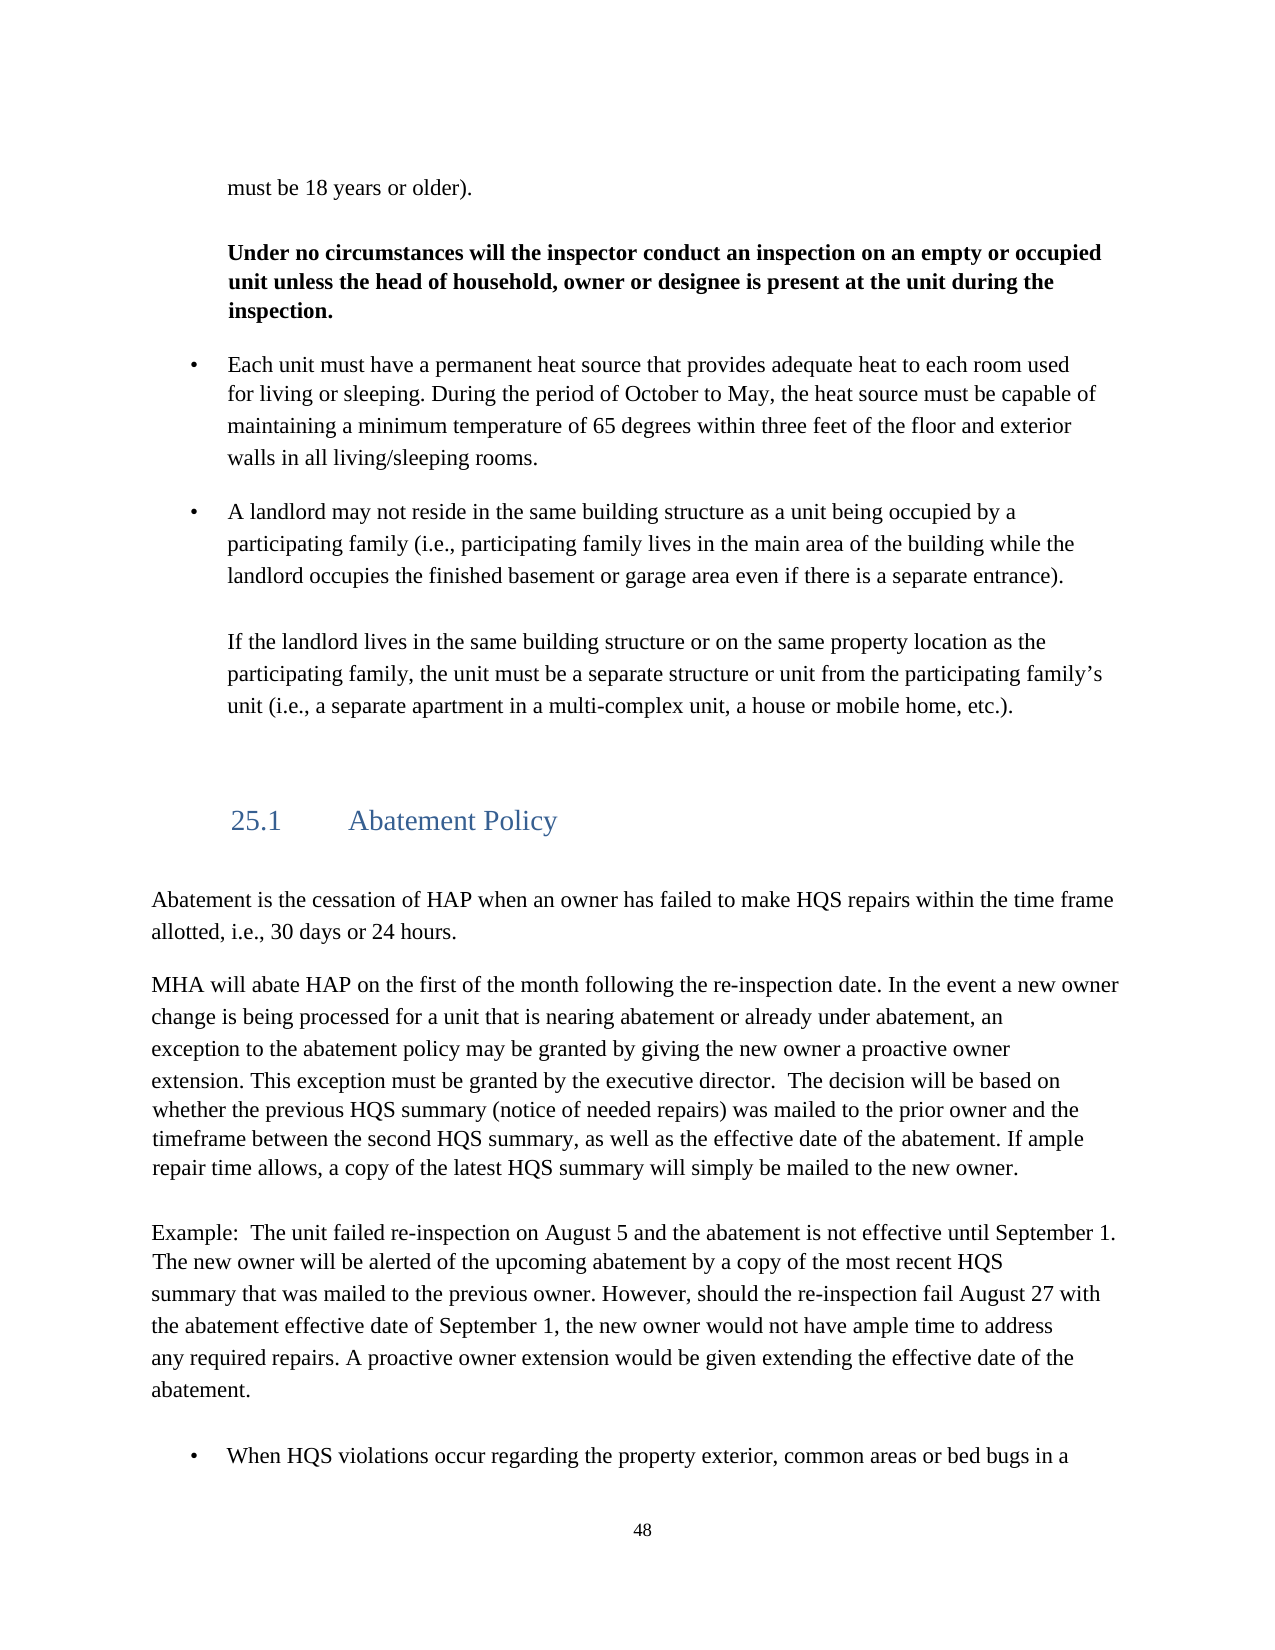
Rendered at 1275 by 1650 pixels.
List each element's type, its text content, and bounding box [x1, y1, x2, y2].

text Example: The unit failed re-inspection on August 5 and the abatement is not effective until September 1. The new owner will be alerted of the upcoming abatement by a copy of the most recent HQS [151, 1219, 1122, 1275]
text must be 18 years or older). [227, 174, 1122, 200]
text extension. This exception must be granted by the executive director. The decision will be based on whether the previous HQS summary (notice of needed repairs) was mailed to the prior owner and the timeframe between the second HQS summary, as well as the effective date of the abatement. If ample repair time allows, a copy of the latest HQS summary will simply be mailed to the new owner. [151, 1067, 1122, 1180]
text • When HQS violations occur regarding the property exterior, common areas or bed bugs in a [190, 1442, 1122, 1468]
text unit (i.e., a separate apartment in a multi-complex unit, a house or mobile home, etc.). [227, 692, 1122, 718]
text maintaining a minimum temperature of 65 degrees within three feet of the floor and exterior [227, 412, 1122, 438]
text allotted, i.e., 30 days or 24 hours. [151, 918, 1122, 945]
text landlord occupies the finished basement or garage area even if there is a separate entrance). [227, 562, 1122, 588]
subtitle 25.1 Abatement Policy [152, 803, 1122, 836]
list A landlord may not reside in the same building structure as a unit being occupied by a [190, 498, 1122, 524]
text participating family, the unit must be a separate structure or unit from the participating family’s [227, 660, 1122, 686]
text If the landlord lives in the same building structure or on the same property location as the [227, 628, 1122, 654]
text the abatement effective date of September 1, the new owner would not have ample time to address [151, 1312, 1122, 1339]
text summary that was mailed to the previous owner. However, should the re-inspection fail August 27 with [151, 1280, 1122, 1307]
list Each unit must have a permanent heat source that provides adequate heat to each room used [190, 351, 1122, 378]
text for living or sleeping. During the period of October to May, the heat source must be capable of [227, 380, 1122, 406]
text Abatement is the cessation of HAP when an owner has failed to make HQS repairs within the time frame [151, 886, 1122, 913]
text walls in all living/sleeping rooms. [227, 444, 1122, 470]
text any required repairs. A proactive owner extension would be given extending the effective date of the [151, 1344, 1122, 1371]
text exception to the abatement policy may be granted by giving the new owner a proactive owner [151, 1035, 1122, 1061]
text abatement. [151, 1376, 1122, 1403]
text MHA will abate HAP on the first of the month following the re-inspection date. In the event a new owner [151, 971, 1122, 997]
text Under no circumstances will the inspector conduct an inspection on an empty or occupied unit unless the head of household, owner or designee is present at the unit during the inspection. [227, 239, 1122, 324]
text participating family (i.e., participating family lives in the main area of the building while the [227, 530, 1122, 556]
text change is being processed for a unit that is nearing abatement or already under abatement, an [151, 1003, 1122, 1029]
